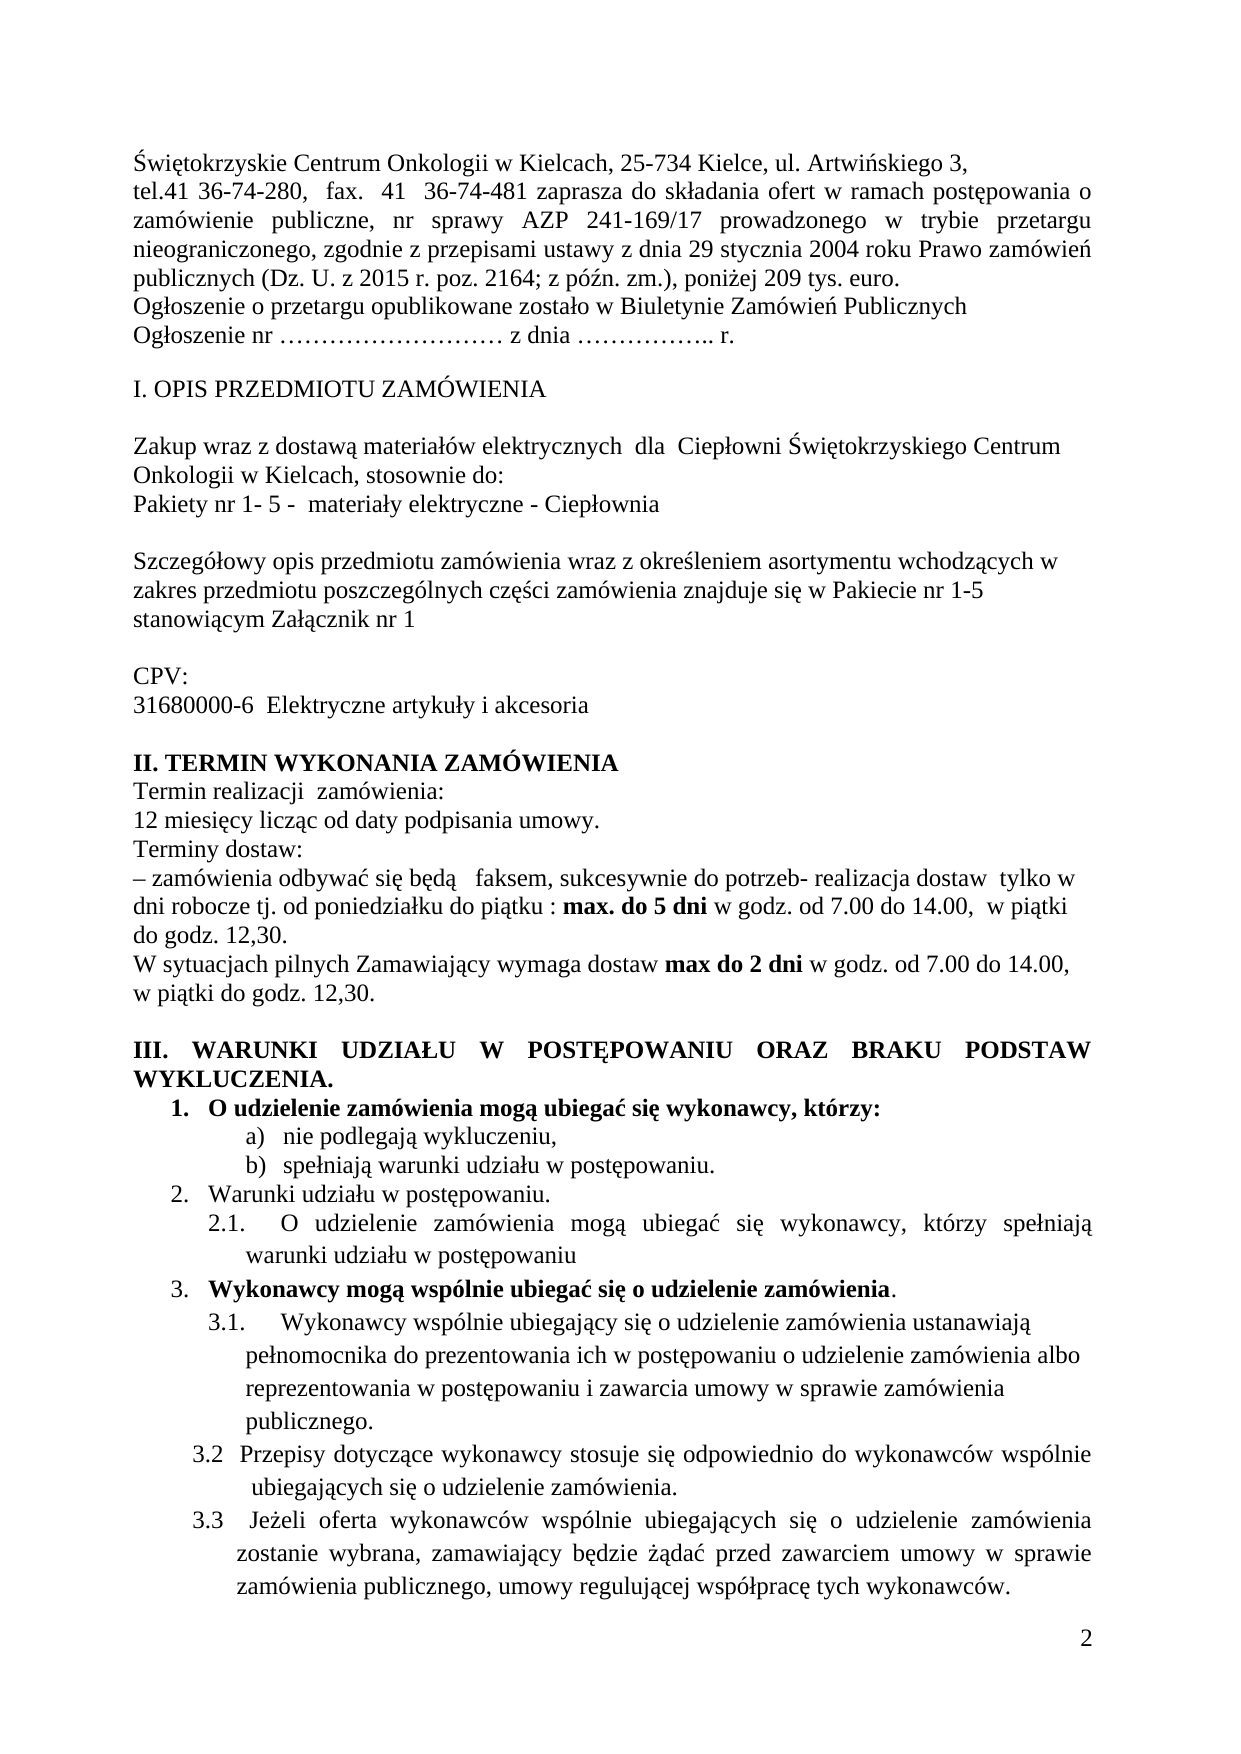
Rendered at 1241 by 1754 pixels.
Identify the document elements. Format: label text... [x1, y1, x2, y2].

text Pakiety nr 1- 5 - materiały elektryczne - Ciepłownia [133, 489, 1093, 518]
list nie podlegają wykluczeniu, [245, 1121, 1093, 1150]
list tel.41 36-74-280, fax. 41 36-74-481 zaprasza do składania ofert w ramach postępowania o zamówienie publiczne, nr sprawy AZP 241-169/17 prowadzonego w trybie przetargu nieograniczonego, zgodnie z przepisami ustawy z dnia 29 stycznia 2004 roku Prawo zamówień publicznych (Dz. U. z 2015 r. poz. 2164; z późn. zm.), poniżej 209 tys. euro. [133, 176, 1093, 291]
list Ogłoszenie o przetargu opublikowane zostało w Biuletynie Zamówień Publicznych [133, 291, 1093, 320]
text Termin realizacji zamówienia: [133, 776, 1093, 805]
text 3.2 Przepisy dotyczące wykonawcy stosuje się odpowiednio do wykonawców wspólnie ubiegających się o udzielenie zamówienia. [192, 1439, 1093, 1501]
text II. TERMIN WYKONANIA ZAMÓWIENIA [133, 748, 1093, 776]
list Warunki udziału w postępowaniu. [170, 1179, 1093, 1208]
list Wykonawcy mogą wspólnie ubiegać się o udzielenie zamówienia. [170, 1274, 1093, 1302]
list O udzielenie zamówienia mogą ubiegać się wykonawcy, którzy spełniają warunki udziału w postępowaniu [208, 1208, 1093, 1269]
text I. OPIS PRZEDMIOTU ZAMÓWIENIA [133, 374, 1093, 403]
text CPV: [133, 661, 1093, 690]
list O udzielenie zamówienia mogą ubiegać się wykonawcy, którzy: [170, 1093, 1093, 1121]
text Ogłoszenie nr ……………………… z dnia …………….. r. [133, 320, 1093, 349]
text 3.3 Jeżeli oferta wykonawców wspólnie ubiegających się o udzielenie zamówienia zostanie wybrana, zamawiający będzie żądać przed zawarciem umowy w sprawie zamówienia publicznego, umowy regulującej współpracę tych wykonawców. [192, 1505, 1093, 1599]
list Świętokrzyskie Centrum Onkologii w Kielcach, 25-734 Kielce, ul. Artwińskiego 3, [133, 148, 1093, 176]
text III. WARUNKI UDZIAŁU W POSTĘPOWANIU ORAZ BRAKU PODSTAW WYKLUCZENIA. [133, 1035, 1093, 1093]
text W sytuacjach pilnych Zamawiający wymaga dostaw max do 2 dni w godz. od 7.00 do 14.00, w piątki do godz. 12,30. [133, 949, 1093, 1006]
text Terminy dostaw: [133, 834, 1093, 863]
text Zakup wraz z dostawą materiałów elektrycznych dla Ciepłowni Świętokrzyskiego Centrum Onkologii w Kielcach, stosownie do: [133, 431, 1093, 489]
text 12 miesięcy licząc od daty podpisania umowy. [133, 805, 1093, 834]
list Wykonawcy wspólnie ubiegający się o udzielenie zamówienia ustanawiają pełnomocnika do prezentowania ich w postępowaniu o udzielenie zamówienia albo reprezentowania w postępowaniu i zawarcia umowy w sprawie zamówienia publicznego. [208, 1307, 1093, 1434]
text – zamówienia odbywać się będą faksem, sukcesywnie do potrzeb- realizacja dostaw tylko w dni robocze tj. od poniedziałku do piątku : max. do 5 dni w godz. od 7.00 do 14.00, w piątki do godz. 12,30. [133, 863, 1093, 949]
list spełniają warunki udziału w postępowaniu. [245, 1150, 1093, 1179]
text Szczegółowy opis przedmiotu zamówienia wraz z określeniem asortymentu wchodzących w zakres przedmiotu poszczególnych części zamówienia znajduje się w Pakiecie nr 1-5 stanowiącym Załącznik nr 1 [133, 546, 1093, 633]
text 31680000-6 Elektryczne artykuły i akcesoria [133, 690, 1093, 719]
